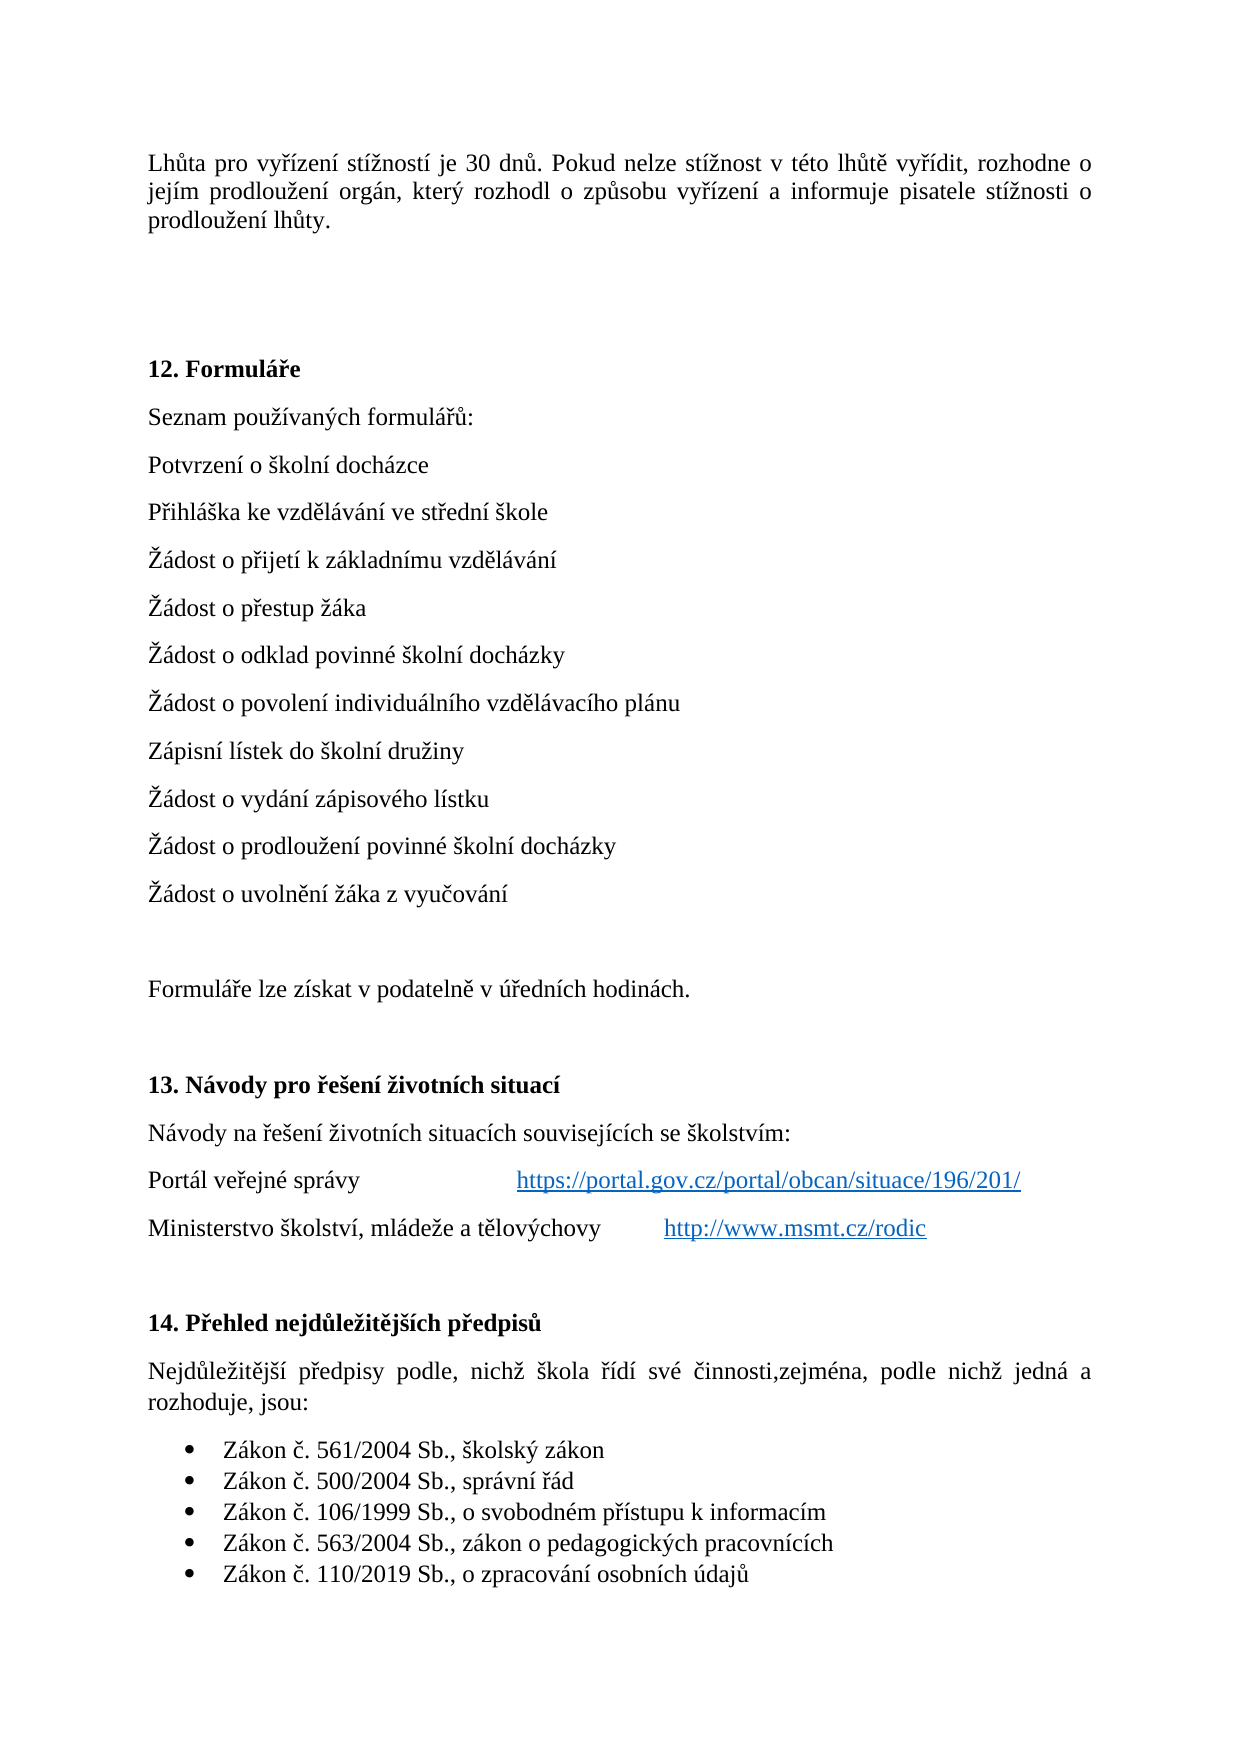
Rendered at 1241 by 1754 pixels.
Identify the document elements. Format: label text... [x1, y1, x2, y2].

text 14. Přehled nejdůležitějších předpisů [148, 1308, 1093, 1337]
text Portál veřejné správy https://portal.gov.cz/portal/obcan/situace/196/201/ [148, 1165, 1093, 1194]
text Návody na řešení životních situacích souvisejících se školstvím: [148, 1118, 1093, 1146]
text Žádost o prodloužení povinné školní docházky [148, 831, 1093, 860]
text Ministerstvo školství, mládeže a tělovýchovy http://www.msmt.cz/rodic [148, 1213, 1093, 1242]
list Zákon č. 561/2004 Sb., školský zákon [185, 1435, 1093, 1464]
text Potvrzení o školní docházce [148, 450, 1093, 478]
text Žádost o přijetí k základnímu vzdělávání [148, 545, 1093, 574]
text Žádost o odklad povinné školní docházky [148, 641, 1093, 669]
text Žádost o povolení individuálního vzdělávacího plánu [148, 688, 1093, 717]
text Lhůta pro vyřízení stížností je 30 dnů. Pokud nelze stížnost v této lhůtě vyřídit, rozhodne o jejím prodloužení orgán, který rozhodl o způsobu vyřízení a informuje pisatele stížnosti o prodloužení lhůty. [148, 148, 1093, 234]
text Žádost o přestup žáka [148, 593, 1093, 622]
list Zákon č. 106/1999 Sb., o svobodném přístupu k informacím [185, 1497, 1093, 1526]
text Zápisní lístek do školní družiny [148, 736, 1093, 765]
list Zákon č. 110/2019 Sb., o zpracování osobních údajů [185, 1559, 1093, 1588]
text 13. Návody pro řešení životních situací [148, 1070, 1093, 1099]
text Seznam používaných formulářů: [148, 402, 1093, 431]
text Přihláška ke vzdělávání ve střední škole [148, 497, 1093, 526]
text Žádost o vydání zápisového lístku [148, 784, 1093, 812]
text 12. Formuláře [148, 354, 1093, 383]
text Žádost o uvolnění žáka z vyučování [148, 879, 1093, 908]
list Zákon č. 563/2004 Sb., zákon o pedagogických pracovnících [185, 1528, 1093, 1557]
text Formuláře lze získat v podatelně v úředních hodinách. [148, 974, 1093, 1003]
text Nejdůležitější předpisy podle, nichž škola řídí své činnosti,zejména, podle nichž jedná a rozhoduje, jsou: [148, 1356, 1093, 1416]
list Zákon č. 500/2004 Sb., správní řád [185, 1466, 1093, 1495]
